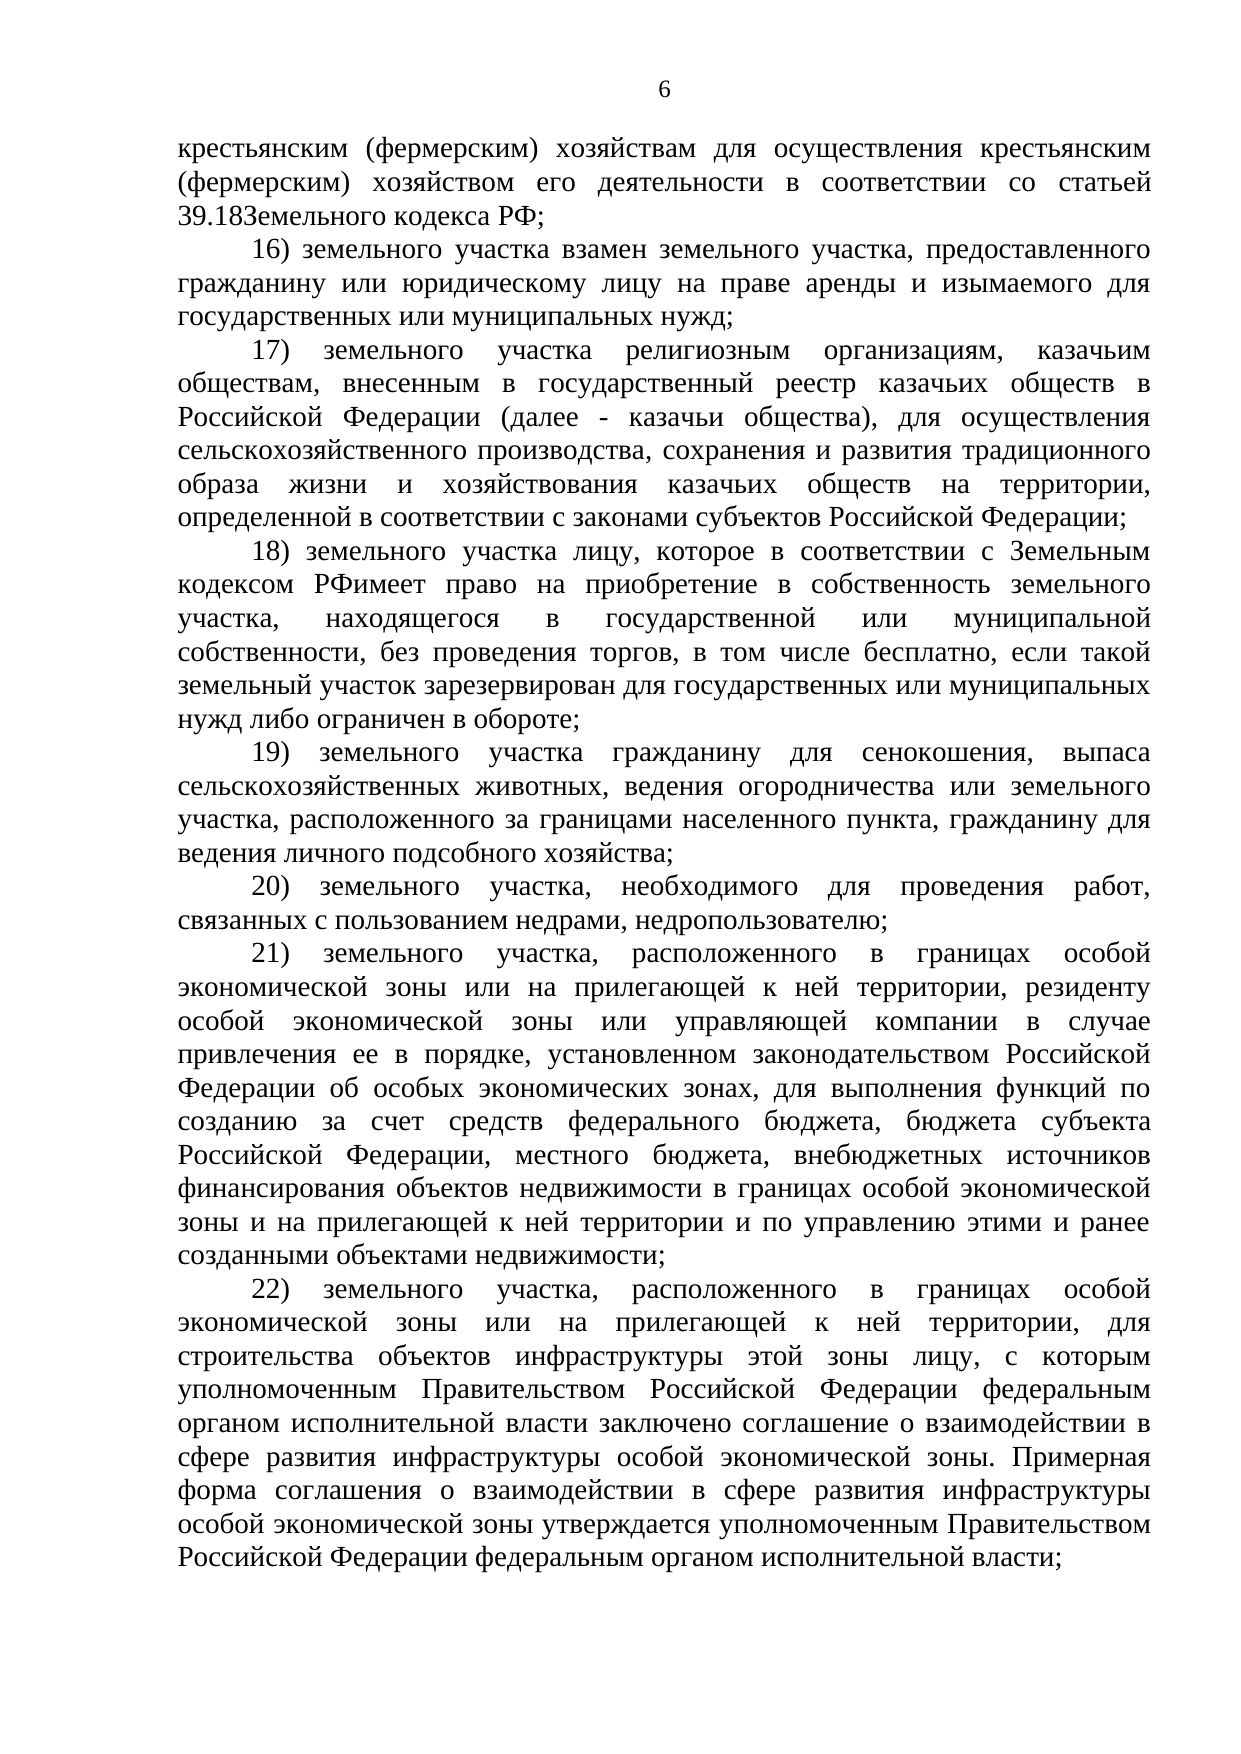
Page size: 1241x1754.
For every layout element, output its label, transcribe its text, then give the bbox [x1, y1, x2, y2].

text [177, 131, 1152, 231]
text 22) земельного участка, расположенного в границах особой экономической зоны или на прилегающей к ней территории, для строительства объектов инфраструктуры этой зоны лицу, с которым уполномоченным Правительством Российской Федерации федеральным органом исполнительной власти заключено соглашение о взаимодействии в сфере развития инфраструктуры особой экономической зоны. Примерная форма соглашения о взаимодействии в сфере развития инфраструктуры особой экономической зоны утверждается уполномоченным Правительством Российской Федерации федеральным органом исполнительной власти; [177, 1271, 1152, 1573]
text 17) земельного участка религиозным организациям, казачьим обществам, внесенным в государственный реестр казачьих обществ в Российской Федерации (далее - казачьи общества), для осуществления сельскохозяйственного производства, сохранения и развития традиционного образа жизни и хозяйствования казачьих обществ на территории, определенной в соответствии с законами субъектов Российской Федерации; [177, 332, 1152, 533]
text 21) земельного участка, расположенного в границах особой экономической зоны или на прилегающей к ней территории, резиденту особой экономической зоны или управляющей компании в случае привлечения ее в порядке, установленном законодательством Российской Федерации об особых экономических зонах, для выполнения функций по созданию за счет средств федерального бюджета, бюджета субъекта Российской Федерации, местного бюджета, внебюджетных источников финансирования объектов недвижимости в границах особой экономической зоны и на прилегающей к ней территории и по управлению этими и ранее созданными объектами недвижимости; [177, 936, 1152, 1271]
text 20) земельного участка, необходимого для проведения работ, связанных с пользованием недрами, недропользователю; [177, 868, 1152, 936]
text 19) земельного участка гражданину для сенокошения, выпаса сельскохозяйственных животных, ведения огородничества или земельного участка, расположенного за границами населенного пункта, гражданину для ведения личного подсобного хозяйства; [177, 734, 1152, 868]
text 18) земельного участка лицу, которое в соответствии с Земельным кодексом РФимеет право на приобретение в собственность земельного участка, находящегося в государственной или муниципальной собственности, без проведения торгов, в том числе бесплатно, если такой земельный участок зарезервирован для государственных или муниципальных нужд либо ограничен в обороте; [177, 533, 1152, 734]
text 16) земельного участка взамен земельного участка, предоставленного гражданину или юридическому лицу на праве аренды и изымаемого для государственных или муниципальных нужд; [177, 231, 1152, 332]
